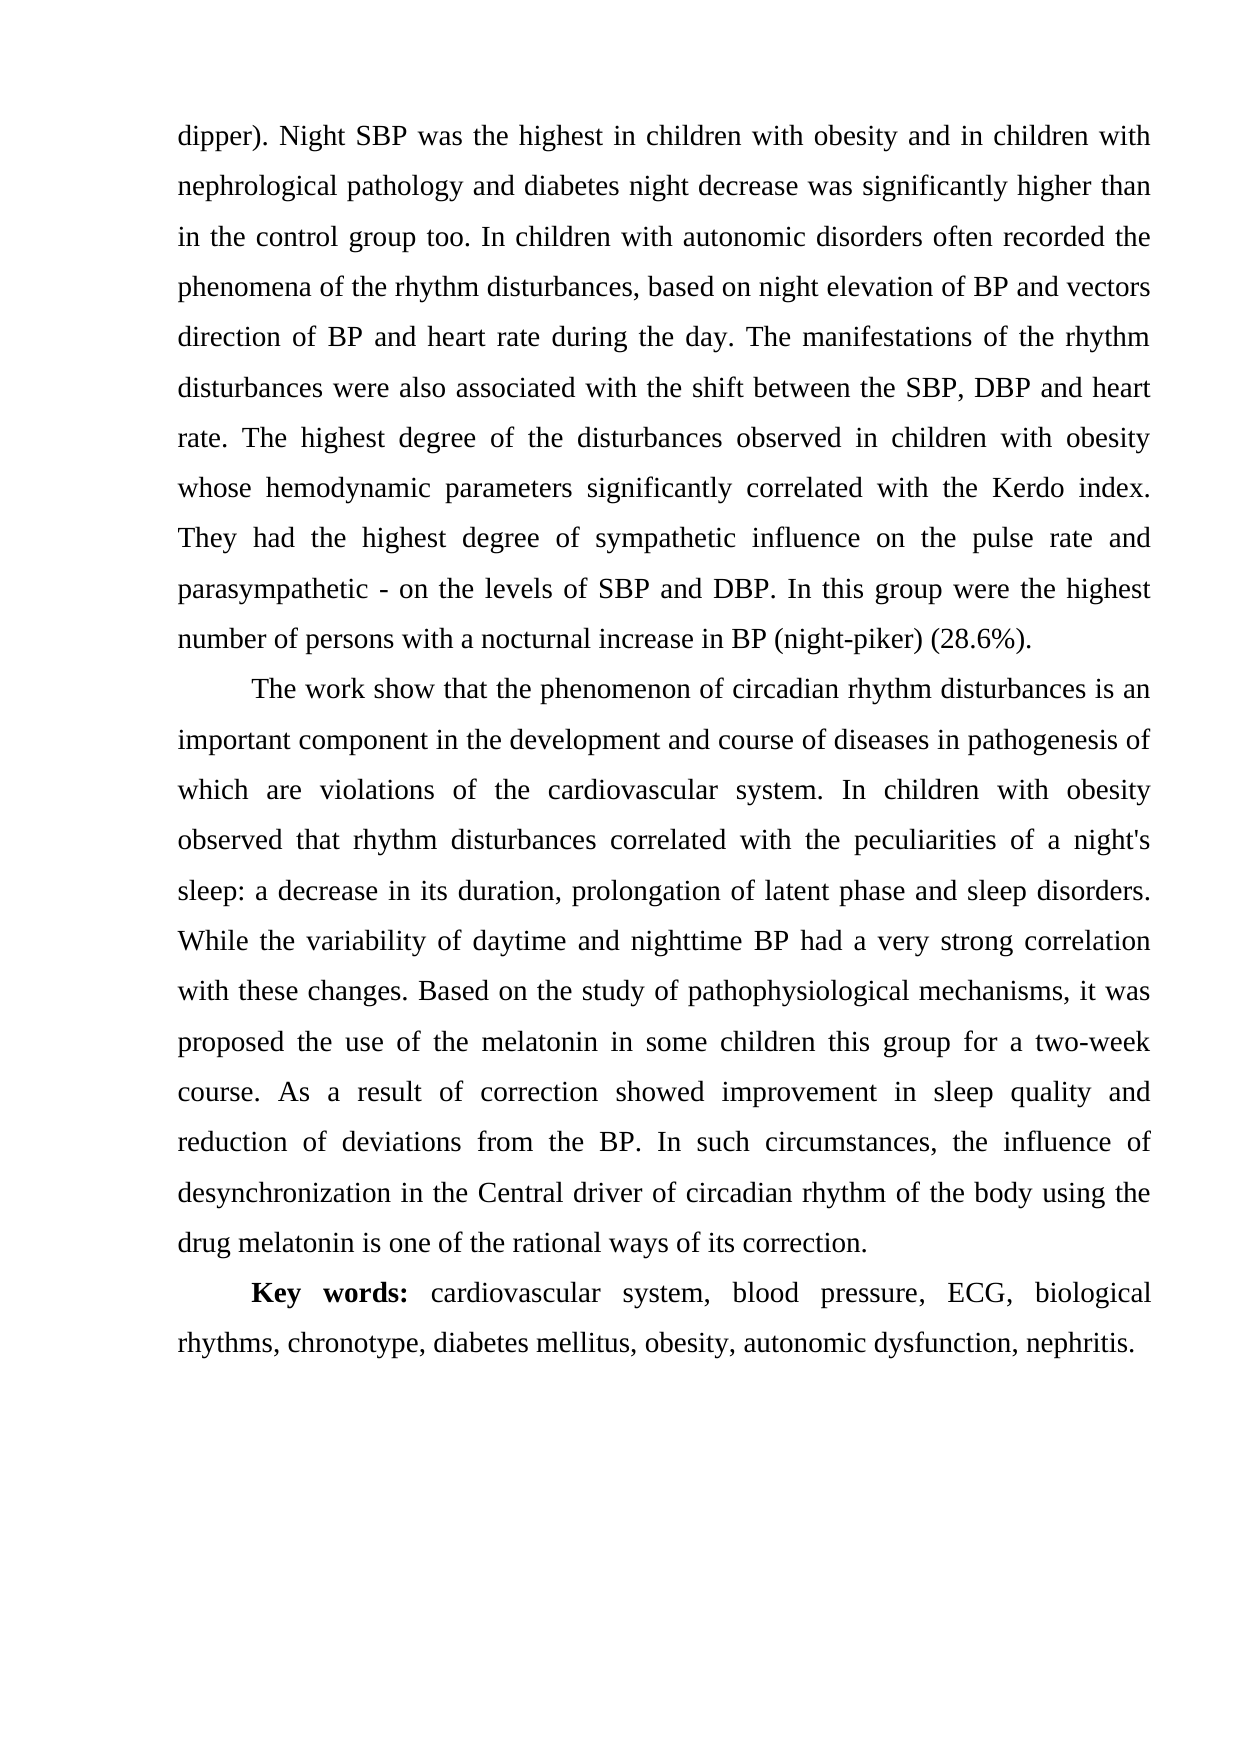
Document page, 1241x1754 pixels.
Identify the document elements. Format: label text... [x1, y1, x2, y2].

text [177, 118, 1152, 655]
text The work show that the phenomenon of circadian rhythm disturbances is an important component in the development and course of diseases in pathogenesis of which are violations of the cardiovascular system. In children with obesity observed that rhythm disturbances correlated with the peculiarities of a night's sleep: a decrease in its duration, prolongation of latent phase and sleep disorders. While the variability of daytime and nighttime BP had a very strong correlation with these changes. Based on the study of pathophysiological mechanisms, it was proposed the use of the melatonin in some children this group for a two-week course. As a result of correction showed improvement in sleep quality and reduction of deviations from the BP. In such circumstances, the influence of desynchronization in the Central driver of circadian rhythm of the body using the drug melatonin is one of the rational ways of its correction. [177, 672, 1152, 1258]
text Key words: cardiovascular system, blood pressure, ECG, biological rhythms, chronotype, diabetes mellitus, obesity, autonomic dysfunction, nephritis. [177, 1275, 1152, 1359]
